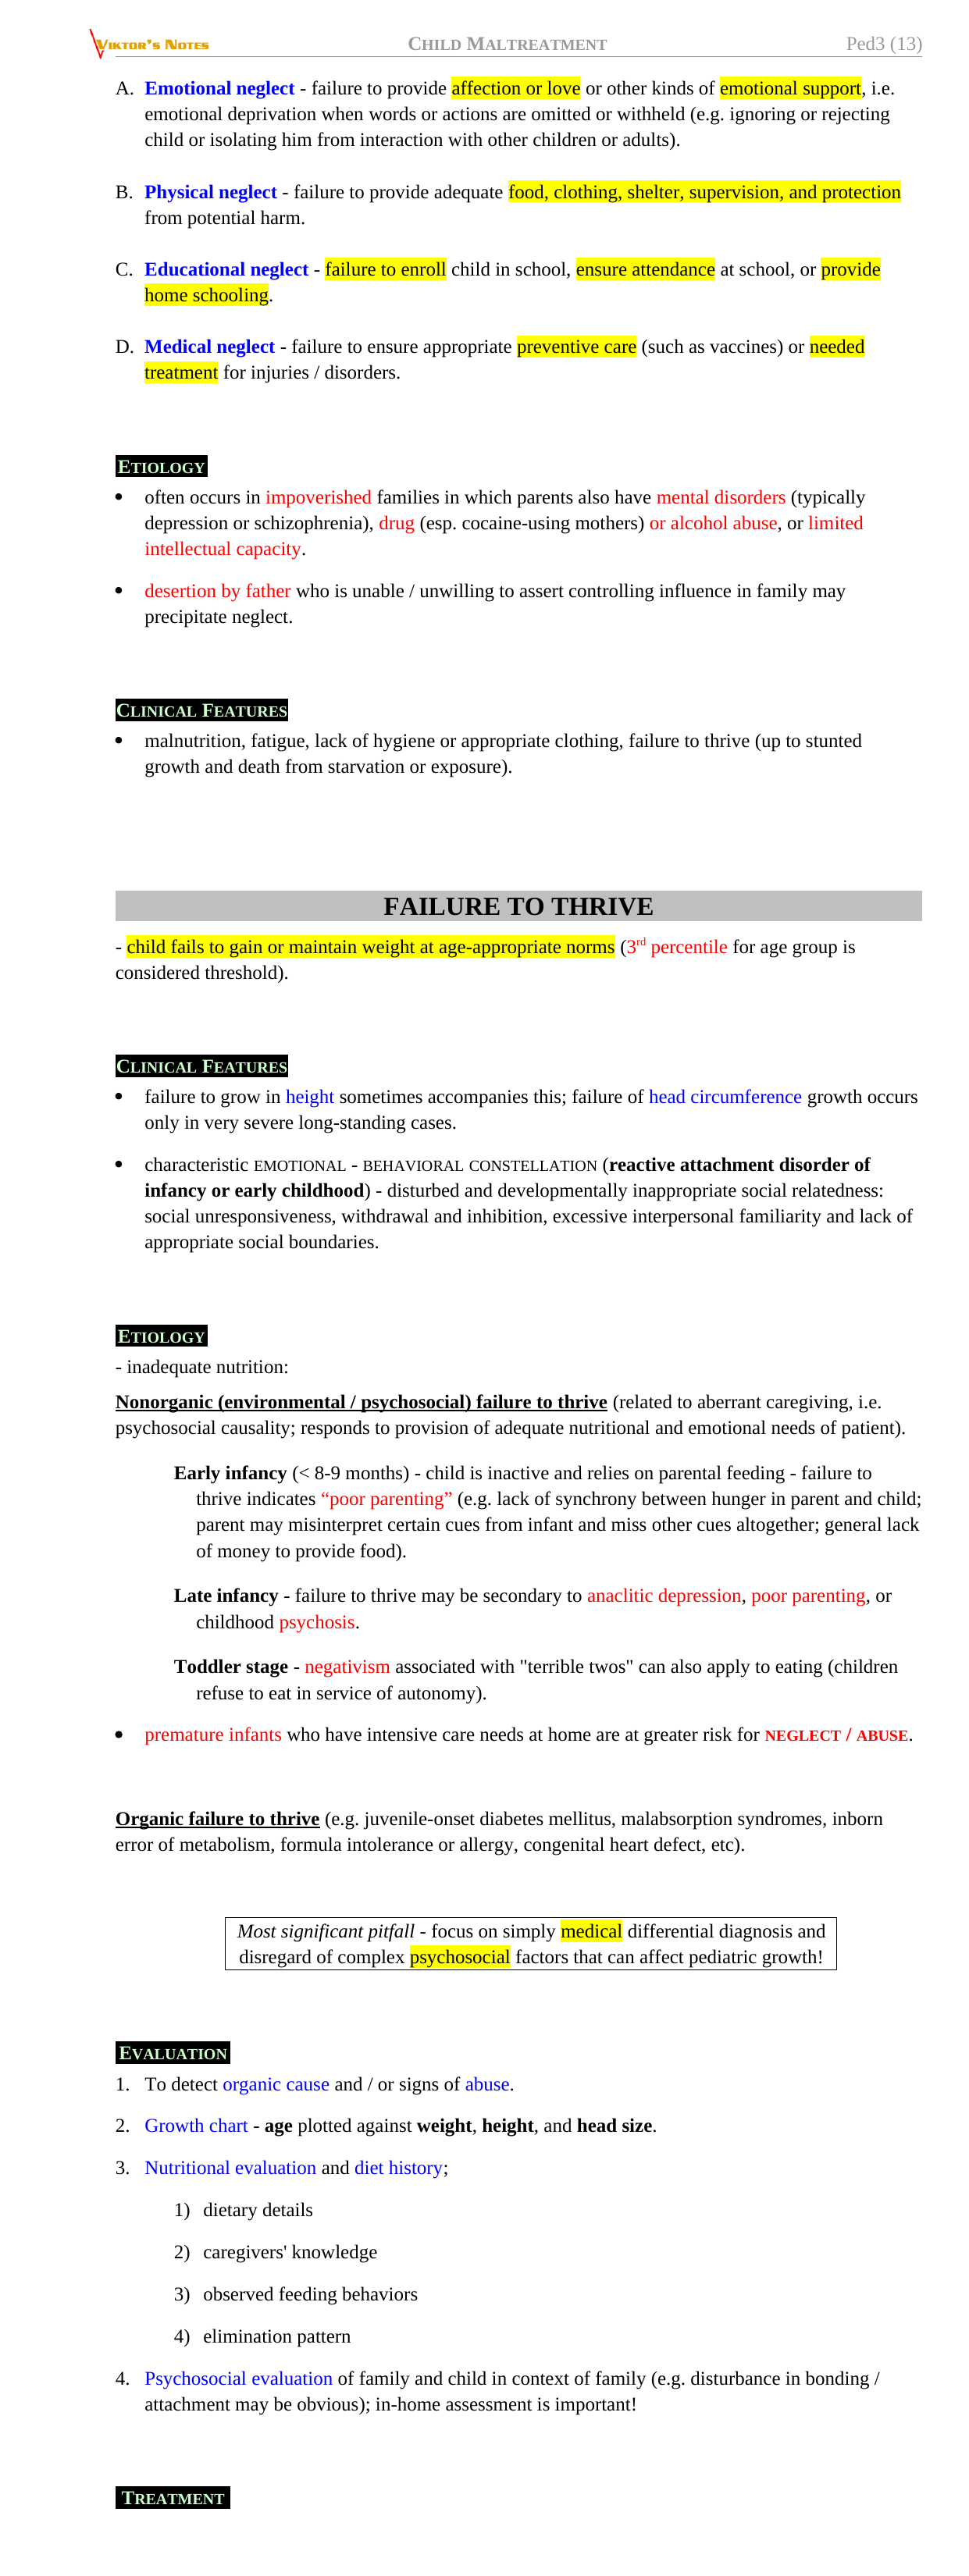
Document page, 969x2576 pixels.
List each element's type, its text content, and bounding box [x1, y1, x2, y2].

text Late infancy - failure to thrive may be secondary to anaclitic depression, poor parenting, or childhood psychosis. [174, 1584, 922, 1632]
text Toddler stage - negativism associated with "terrible twos" can also apply to eating (children refuse to eat in service of autonomy). [174, 1656, 922, 1703]
list desertion by father who is unable / unwilling to assert controlling influence in family may precipitate neglect. [116, 579, 922, 628]
text Organic failure to thrive (e.g. juvenile-onset diabetes mellitus, malabsorption syndromes, inborn error of metabolism, formula intolerance or allergy, congenital heart defect, etc). [116, 1807, 922, 1856]
text - child fails to gain or maintain weight at age-appropriate norms (3rd percentile for age group is considered threshold). [116, 935, 922, 984]
list Psychosocial evaluation of family and child in context of family (e.g. disturbance in bonding / attachment may be obvious); in-home assessment is important! [116, 2367, 922, 2414]
list elimination pattern [174, 2325, 922, 2347]
list failure to grow in height sometimes accompanies this; failure of head circumference growth occurs only in very severe long-standing cases. [116, 1086, 922, 1133]
list caregivers' knowledge [174, 2240, 922, 2263]
text Treatment [116, 2486, 230, 2509]
list often occurs in impoverished families in which parents also have mental disorders (typically depression or schizophrenia), drug (esp. cocaine-using mothers) or alcohol abuse, or limited intellectual capacity. [116, 486, 922, 560]
list dietary details [174, 2198, 922, 2221]
list To detect organic cause and / or signs of abuse. [116, 2073, 922, 2094]
text Nonorganic (environmental / psychosocial) failure to thrive (related to aberrant caregiving, i.e. psychosocial causality; responds to provision of adequate nutritional and emotional needs of patient). [116, 1390, 922, 1439]
list observed feeding behaviors [174, 2282, 922, 2305]
list characteristic emotional - behavioral constellation (reactive attachment disorder of infancy or early childhood) - disturbed and developmentally inappropriate social relatedness: social unresponsiveness, withdrawal and inhibition, excessive interpersonal familiarity and lack of appropriate social boundaries. [116, 1153, 922, 1253]
list malnutrition, fatigue, lack of hygiene or appropriate clothing, failure to thrive (up to stunted growth and death from starvation or exposure). [116, 729, 922, 777]
text Clinical Features [116, 699, 288, 721]
list Emotional neglect - failure to provide affection or love or other kinds of emotional support, i.e. emotional deprivation when words or actions are omitted or withheld (e.g. ignoring or rejecting child or isolating him from interaction with other children or adults). [116, 76, 922, 151]
list premature infants who have intensive care needs at home are at greater risk for neglect / abuse. [116, 1723, 922, 1745]
text Early infancy (< 8-9 months) - child is inactive and relies on parental feeding - failure to thrive indicates “poor parenting” (e.g. lack of synchrony between hunger in parent and child; parent may misinterpret certain cues from infant and miss other cues altogether; general lack of money to provide food). [174, 1461, 922, 1561]
list Educational neglect - failure to enroll child in school, ensure attendance at school, or provide home schooling. [116, 258, 922, 306]
text Clinical Features [116, 1055, 288, 1077]
list Growth chart - age plotted against weight, height, and head size. [116, 2114, 922, 2137]
text Most significant pitfall - focus on simply medical differential diagnosis and disregard of complex psychosocial factors that can affect pediatric growth! [226, 1918, 836, 1969]
text Etiology [116, 455, 208, 477]
picture [87, 29, 210, 61]
text Failure to Thrive [116, 891, 922, 921]
text Evaluation [116, 2041, 230, 2064]
list Nutritional evaluation and diet history; [116, 2156, 922, 2179]
text - inadequate nutrition: [116, 1355, 922, 1378]
list Physical neglect - failure to provide adequate food, clothing, shelter, supervision, and protection from potential harm. [116, 180, 922, 228]
list Medical neglect - failure to ensure appropriate preventive care (such as vaccines) or needed treatment for injuries / disorders. [116, 335, 922, 383]
text Etiology [116, 1325, 208, 1347]
